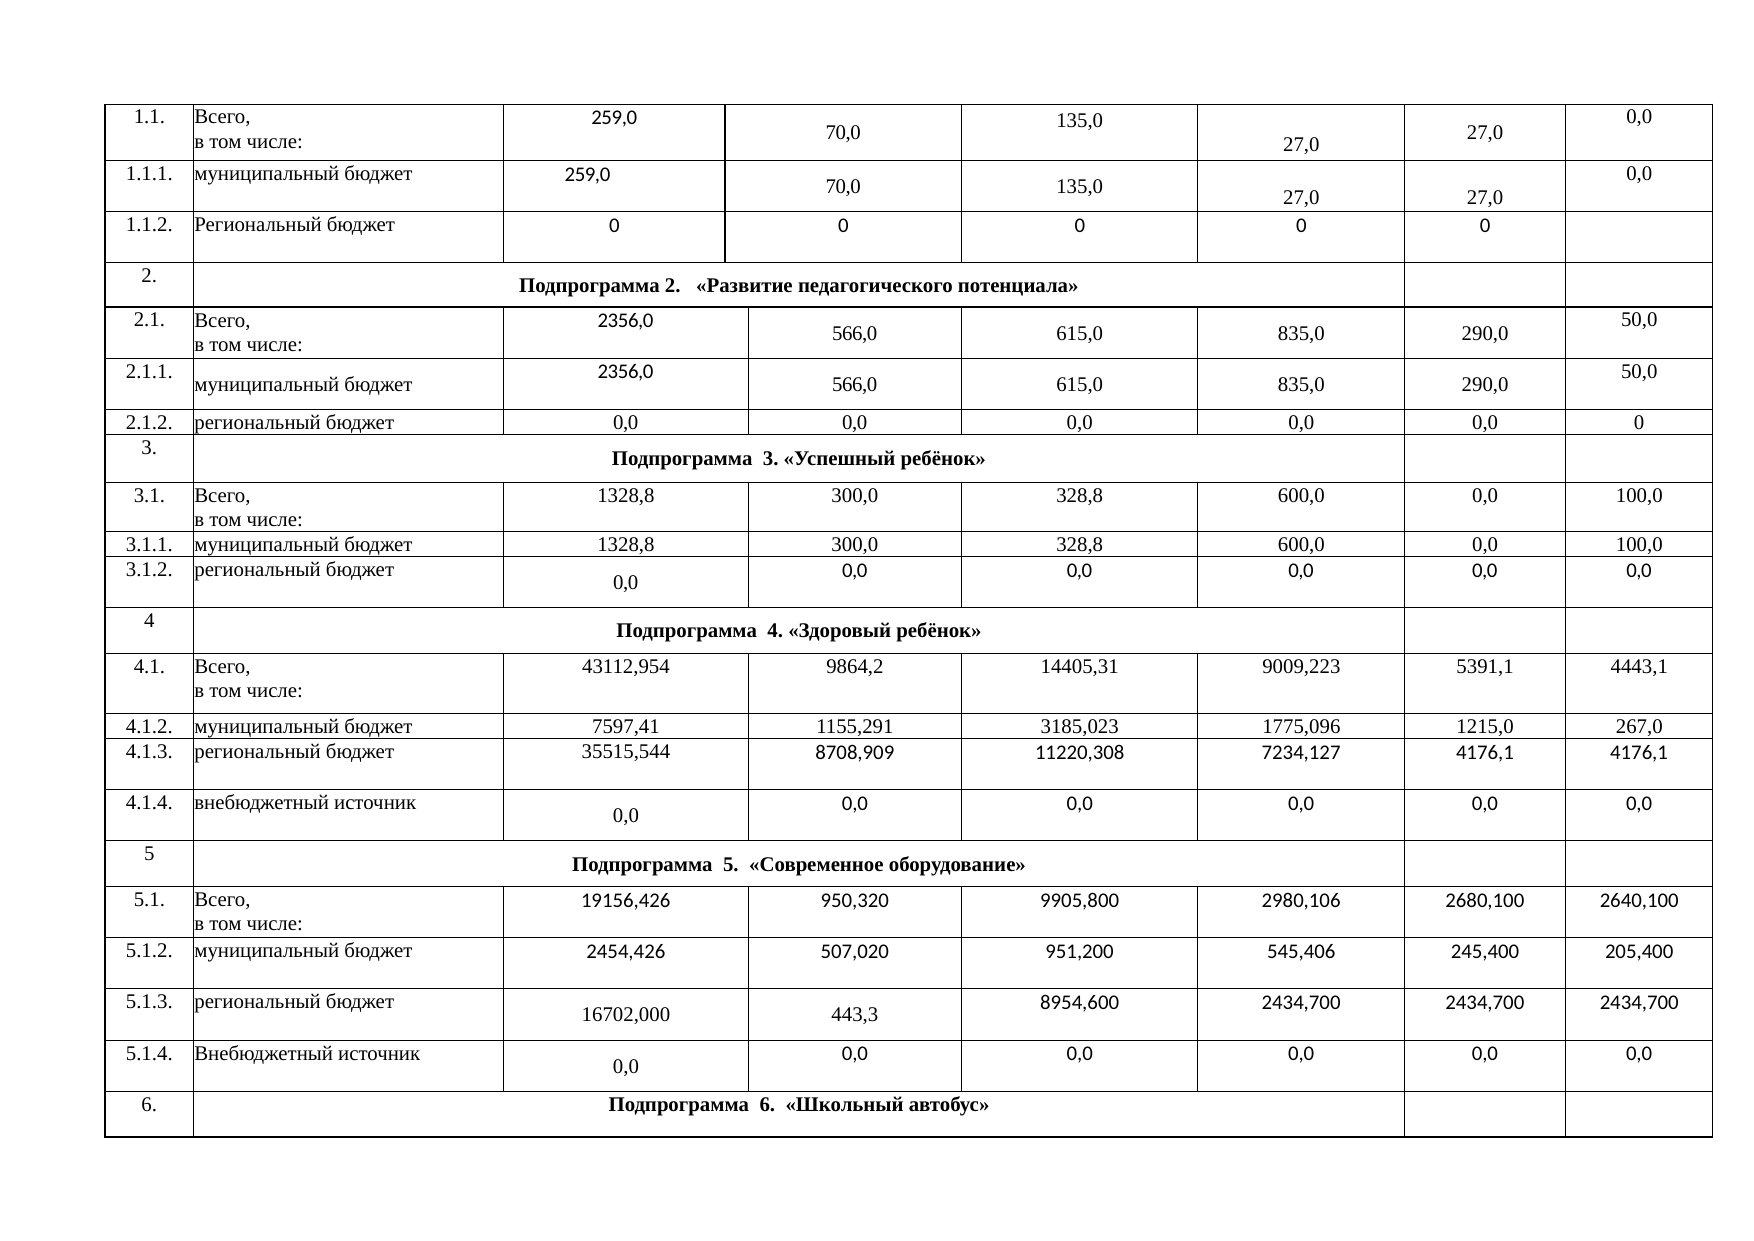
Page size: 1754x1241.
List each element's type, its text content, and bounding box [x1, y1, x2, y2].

table_cell 5.1.4. [106, 1041, 193, 1091]
table_cell 2356,0 [504, 359, 748, 409]
table_cell 0,0 [1405, 557, 1565, 607]
table_cell [1566, 1092, 1712, 1136]
table_cell региональный бюджет [194, 739, 503, 789]
table_cell 5 [106, 841, 193, 886]
table_cell 566,0 [749, 359, 961, 409]
table_cell 2434,700 [1405, 989, 1565, 1039]
table_cell [1566, 212, 1712, 262]
table_cell 3185,023 [962, 714, 1197, 738]
table_cell Подпрограмма 2. «Развитие педагогического потенциала» [194, 263, 1404, 306]
table_cell 50,0 [1566, 308, 1712, 357]
table_cell 11220,308 [962, 739, 1197, 789]
table_cell 0,0 [962, 557, 1197, 607]
table_cell 443,3 [749, 989, 961, 1039]
table_cell 5391,1 [1405, 654, 1565, 713]
table_cell Подпрограмма 4. «Здоровый ребёнок» [194, 608, 1404, 653]
table_cell 0,0 [1405, 483, 1565, 531]
table_cell региональный бюджет [194, 989, 503, 1039]
table_cell региональный бюджет [194, 410, 503, 434]
table_cell 2640,100 [1566, 887, 1712, 937]
table_cell 0 [962, 212, 1197, 262]
table_cell 835,0 [1198, 308, 1404, 357]
table_cell муниципальный бюджет [194, 161, 503, 211]
table_cell 7597,41 [504, 714, 748, 738]
table_cell [1566, 263, 1712, 306]
table_cell 2. [106, 263, 193, 306]
table_cell 2454,426 [504, 938, 748, 988]
table_cell 2356,0 [504, 308, 748, 357]
table_cell Всего, в том числе: [194, 654, 503, 713]
table_cell 4.1. [106, 654, 193, 713]
table_cell Подпрограмма 6. «Школьный автобус» [194, 1092, 1404, 1136]
table_cell 27,0 [1405, 105, 1565, 160]
table_cell [1405, 1092, 1565, 1136]
table_cell [1566, 841, 1712, 886]
table_cell 4.1.2. [106, 714, 193, 738]
table_cell 0,0 [1566, 557, 1712, 607]
table_cell Всего, в том числе: [194, 105, 503, 160]
table_cell 290,0 [1405, 359, 1565, 409]
table_cell внебюджетный источник [194, 790, 503, 840]
table_cell 35515,544 [504, 739, 748, 789]
table_cell 4176,1 [1566, 739, 1712, 789]
table_cell 0,0 [749, 1041, 961, 1091]
table_cell 1775,096 [1198, 714, 1404, 738]
table_cell 0,0 [1405, 532, 1565, 556]
table_cell 8708,909 [749, 739, 961, 789]
table_cell [1405, 608, 1565, 653]
table_cell 100,0 [1566, 483, 1712, 531]
table_cell муниципальный бюджет [194, 532, 503, 556]
table_cell 0 [504, 212, 724, 262]
table_cell 0 [726, 212, 961, 262]
table_cell муниципальный бюджет [194, 359, 503, 409]
table_cell региональный бюджет [194, 557, 503, 607]
table_cell 70,0 [726, 105, 961, 160]
table_cell 27,0 [1198, 105, 1404, 160]
table_cell 1.1. [106, 105, 193, 160]
table_cell муниципальный бюджет [194, 938, 503, 988]
table_cell Региональный бюджет [194, 212, 503, 262]
table_cell 8954,600 [962, 989, 1197, 1039]
table_cell [1566, 435, 1712, 482]
table_cell 50,0 [1566, 359, 1712, 409]
table_cell 507,020 [749, 938, 961, 988]
table_cell 9864,2 [749, 654, 961, 713]
table_cell 0,0 [1198, 790, 1404, 840]
table_cell 0,0 [1405, 1041, 1565, 1091]
table_cell 0 [1198, 212, 1404, 262]
table_cell 0,0 [1405, 790, 1565, 840]
table_cell 3.1. [106, 483, 193, 531]
table_cell 0,0 [1566, 161, 1712, 211]
table_cell 0,0 [504, 790, 748, 840]
table_cell 9009,223 [1198, 654, 1404, 713]
table_cell 4 [106, 608, 193, 653]
table_cell 4443,1 [1566, 654, 1712, 713]
table_cell 16702,000 [504, 989, 748, 1039]
table_cell Всего, в том числе: [194, 887, 503, 937]
table_cell 5.1.2. [106, 938, 193, 988]
table_cell 2434,700 [1566, 989, 1712, 1039]
table_cell 0,0 [504, 1041, 748, 1091]
table_cell 0,0 [749, 410, 961, 434]
table_cell 4.1.4. [106, 790, 193, 840]
table_cell 0,0 [1198, 1041, 1404, 1091]
table_cell 290,0 [1405, 308, 1565, 357]
table_cell 14405,31 [962, 654, 1197, 713]
table_cell 0,0 [962, 1041, 1197, 1091]
table_cell 135,0 [962, 105, 1197, 160]
table_cell 205,400 [1566, 938, 1712, 988]
table_cell [1405, 435, 1565, 482]
table_cell 3. [106, 435, 193, 482]
table_cell 0,0 [1198, 557, 1404, 607]
table_cell 5.1.3. [106, 989, 193, 1039]
table_cell 27,0 [1198, 161, 1404, 211]
table_cell 245,400 [1405, 938, 1565, 988]
table_cell [1405, 841, 1565, 886]
table_cell муниципальный бюджет [194, 714, 503, 738]
table_cell 1328,8 [504, 532, 748, 556]
table_cell 0,0 [504, 410, 748, 434]
table_cell Подпрограмма 3. «Успешный ребёнок» [194, 435, 1404, 482]
table_cell 3.1.1. [106, 532, 193, 556]
table_cell 950,320 [749, 887, 961, 937]
table_cell 0,0 [749, 790, 961, 840]
table_cell 100,0 [1566, 532, 1712, 556]
table_cell 600,0 [1198, 532, 1404, 556]
table_cell 1.1.2. [106, 212, 193, 262]
table_cell 4.1.3. [106, 739, 193, 789]
table_cell Всего, в том числе: [194, 308, 503, 357]
table_cell 615,0 [962, 308, 1197, 357]
table_cell 4176,1 [1405, 739, 1565, 789]
table_cell 2680,100 [1405, 887, 1565, 937]
table_cell 0,0 [1566, 790, 1712, 840]
table_cell 0 [1405, 212, 1565, 262]
table_cell 545,406 [1198, 938, 1404, 988]
table_cell 1215,0 [1405, 714, 1565, 738]
table_cell [1405, 263, 1565, 306]
table_cell 19156,426 [504, 887, 748, 937]
table_cell 1155,291 [749, 714, 961, 738]
table_cell 1328,8 [504, 483, 748, 531]
table_cell 27,0 [1405, 161, 1565, 211]
table_cell 259,0 [504, 105, 724, 160]
table_cell 259,0 [504, 161, 724, 211]
table_cell 2.1.2. [106, 410, 193, 434]
table_cell 2.1. [106, 308, 193, 357]
table_cell 2434,700 [1198, 989, 1404, 1039]
table_cell 328,8 [962, 483, 1197, 531]
table_cell 0,0 [1198, 410, 1404, 434]
table_cell 2980,106 [1198, 887, 1404, 937]
table_cell 600,0 [1198, 483, 1404, 531]
table_cell Подпрограмма 5. «Современное оборудование» [194, 841, 1404, 886]
table_cell 615,0 [962, 359, 1197, 409]
table_cell 300,0 [749, 532, 961, 556]
table_cell 0,0 [962, 410, 1197, 434]
table_cell 951,200 [962, 938, 1197, 988]
table_cell Всего, в том числе: [194, 483, 503, 531]
table_cell [1566, 608, 1712, 653]
table_cell 9905,800 [962, 887, 1197, 937]
table_cell 328,8 [962, 532, 1197, 556]
table_cell 0,0 [504, 557, 748, 607]
table_cell 0 [1566, 410, 1712, 434]
table_cell 5.1. [106, 887, 193, 937]
table_cell Внебюджетный источник [194, 1041, 503, 1091]
table_cell 0,0 [1566, 105, 1712, 160]
table_cell 835,0 [1198, 359, 1404, 409]
table_cell 566,0 [749, 308, 961, 357]
table_cell 70,0 [726, 161, 961, 211]
table_cell 43112,954 [504, 654, 748, 713]
table_cell 2.1.1. [106, 359, 193, 409]
table_cell 267,0 [1566, 714, 1712, 738]
table_cell 0,0 [962, 790, 1197, 840]
table_cell 0,0 [749, 557, 961, 607]
table_cell 1.1.1. [106, 161, 193, 211]
table_cell 6. [106, 1092, 193, 1136]
table_cell 300,0 [749, 483, 961, 531]
table_cell 7234,127 [1198, 739, 1404, 789]
table_cell 0,0 [1566, 1041, 1712, 1091]
table_cell 135,0 [962, 161, 1197, 211]
table_cell 3.1.2. [106, 557, 193, 607]
table_cell 0,0 [1405, 410, 1565, 434]
